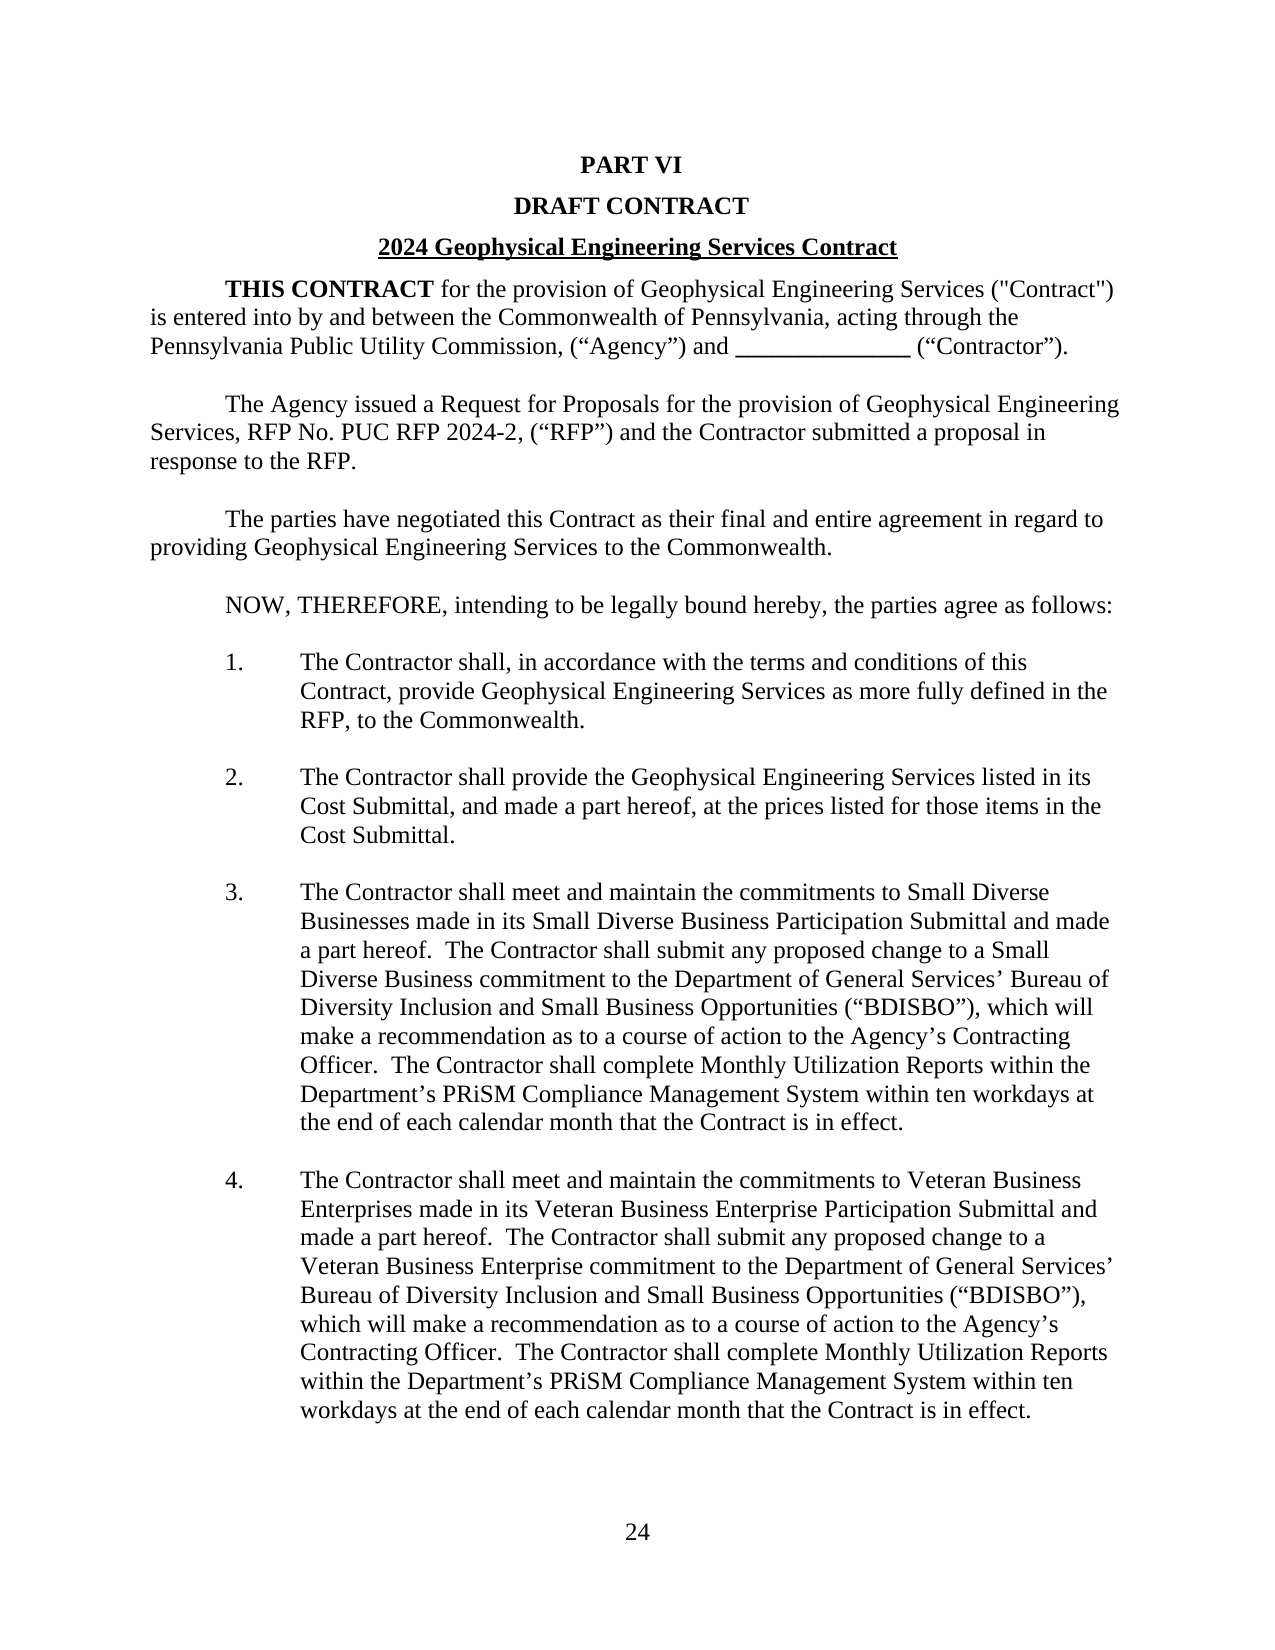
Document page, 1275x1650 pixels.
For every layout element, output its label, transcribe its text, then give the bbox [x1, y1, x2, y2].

list 2024 Geophysical Engineering Services Contract [150, 232, 1125, 261]
text THIS CONTRACT for the provision of Geophysical Engineering Services ("Contract") is entered into by and between the Commonwealth of Pennsylvania, acting through the Pennsylvania Public Utility Commission, (“Agency”) and ______________ (“Contractor”). [150, 274, 1125, 360]
text 1. The Contractor shall, in accordance with the terms and conditions of this Contract, provide Geophysical Engineering Services as more fully defined in the RFP, to the Commonwealth. [225, 647, 1125, 734]
text The Agency issued a Request for Proposals for the provision of Geophysical Engineering Services, RFP No. PUC RFP 2024-2, (“RFP”) and the Contractor submitted a proposal in response to the RFP. [150, 389, 1125, 475]
text DRAFT CONTRACT [150, 191, 1112, 220]
text 4. The Contractor shall meet and maintain the commitments to Veteran Business Enterprises made in its Veteran Business Enterprise Participation Submittal and made a part hereof. The Contractor shall submit any proposed change to a Veteran Business Enterprise commitment to the Department of General Services’ Bureau of Diversity Inclusion and Small Business Opportunities (“BDISBO”), which will make a recommendation as to a course of action to the Agency’s Contracting Officer. The Contractor shall complete Monthly Utilization Reports within the Department’s PRiSM Compliance Management System within ten workdays at the end of each calendar month that the Contract is in effect. [225, 1165, 1125, 1424]
text NOW, THEREFORE, intending to be legally bound hereby, the parties agree as follows: [150, 590, 1125, 619]
text The parties have negotiated this Contract as their final and entire agreement in regard to providing Geophysical Engineering Services to the Commonwealth. [150, 504, 1125, 561]
text PART VI [150, 150, 1112, 179]
text 2. The Contractor shall provide the Geophysical Engineering Services listed in its Cost Submittal, and made a part hereof, at the prices listed for those items in the Cost Submittal. [225, 762, 1125, 849]
text 3. The Contractor shall meet and maintain the commitments to Small Diverse Businesses made in its Small Diverse Business Participation Submittal and made a part hereof. The Contractor shall submit any proposed change to a Small Diverse Business commitment to the Department of General Services’ Bureau of Diversity Inclusion and Small Business Opportunities (“BDISBO”), which will make a recommendation as to a course of action to the Agency’s Contracting Officer. The Contractor shall complete Monthly Utilization Reports within the Department’s PRiSM Compliance Management System within ten workdays at the end of each calendar month that the Contract is in effect. [225, 877, 1125, 1136]
